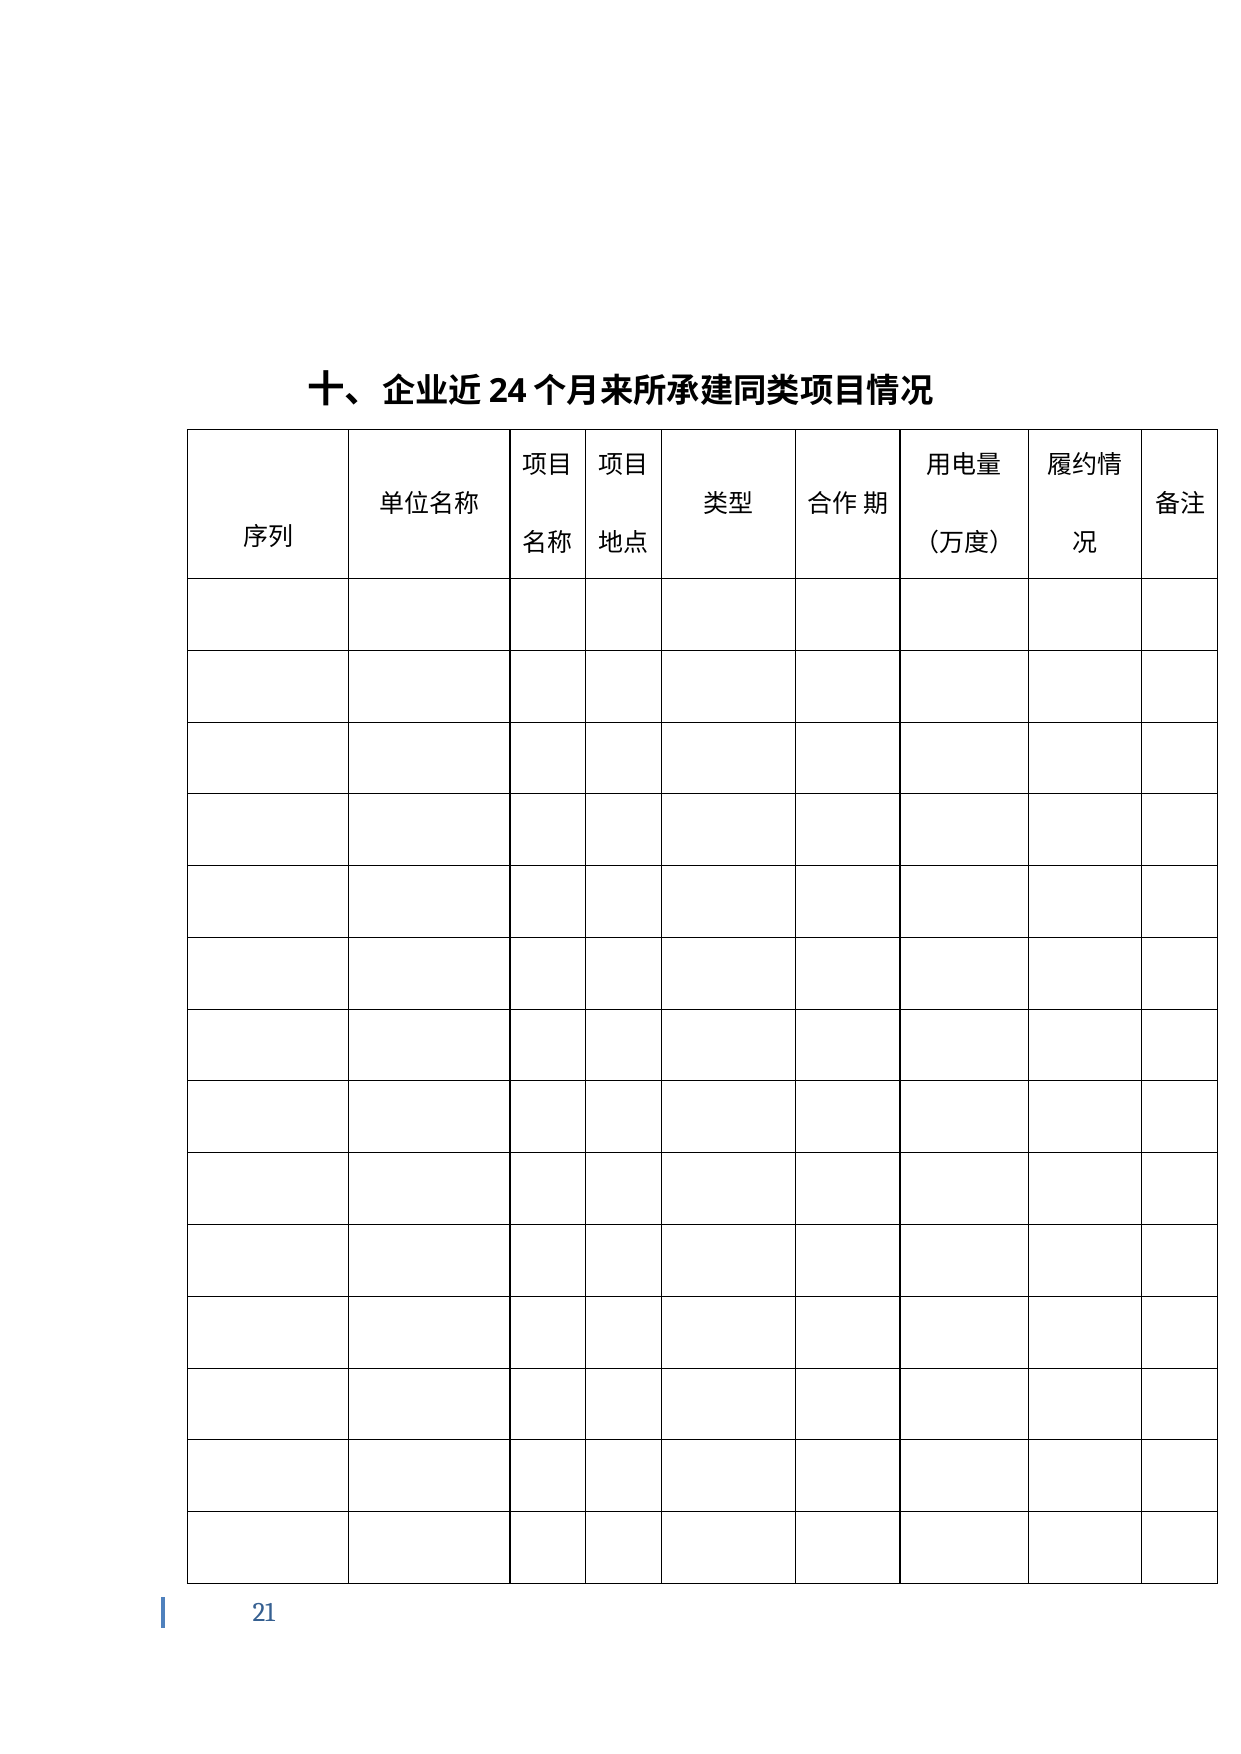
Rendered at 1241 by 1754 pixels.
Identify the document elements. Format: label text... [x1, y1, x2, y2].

table_cell [901, 866, 1028, 937]
table_cell [1142, 1010, 1217, 1080]
table_cell [1142, 1297, 1217, 1367]
table_cell [901, 794, 1028, 865]
table_cell [1029, 1440, 1141, 1511]
table_cell [796, 1225, 899, 1296]
table_cell [901, 1297, 1028, 1367]
table_cell [796, 1512, 899, 1583]
table_cell [511, 1153, 585, 1224]
table_header 类型 [662, 430, 795, 578]
table_cell [586, 723, 661, 793]
table_cell [188, 1369, 348, 1439]
table_cell [901, 938, 1028, 1009]
table_cell [511, 1010, 585, 1080]
table_cell [901, 651, 1028, 722]
table_cell [349, 1010, 509, 1080]
table_cell [1029, 1010, 1141, 1080]
table_cell [1029, 723, 1141, 793]
table_cell [586, 651, 661, 722]
table_cell [586, 866, 661, 937]
table_cell [349, 1369, 509, 1439]
table_cell [901, 1010, 1028, 1080]
table_cell [796, 1010, 899, 1080]
table_cell [188, 651, 348, 722]
table_cell [1029, 579, 1141, 650]
table_cell [796, 794, 899, 865]
table_cell [188, 794, 348, 865]
table_cell [1029, 651, 1141, 722]
table_cell [349, 579, 509, 650]
table_cell [901, 723, 1028, 793]
table_cell [188, 1440, 348, 1511]
table_cell [586, 1225, 661, 1296]
table_cell [662, 723, 795, 793]
table_cell [511, 1512, 585, 1583]
table_cell [1029, 1369, 1141, 1439]
table_cell [349, 938, 509, 1009]
table_header 合作 期 [796, 430, 899, 578]
table_cell [1029, 866, 1141, 937]
table_cell [349, 723, 509, 793]
table_cell [901, 579, 1028, 650]
table_cell [662, 1297, 795, 1367]
table_cell [662, 1512, 795, 1583]
table_cell [586, 1512, 661, 1583]
table_cell [188, 938, 348, 1009]
table_cell [1142, 579, 1217, 650]
table_cell [349, 866, 509, 937]
table_cell [511, 1297, 585, 1367]
table_cell [662, 1225, 795, 1296]
table_cell [511, 1081, 585, 1152]
table_header 单位名称 [349, 430, 509, 578]
table_cell [188, 866, 348, 937]
table_cell [1142, 1369, 1217, 1439]
table_cell [188, 1297, 348, 1367]
table_cell [1029, 794, 1141, 865]
table_cell [1142, 1225, 1217, 1296]
table_cell [901, 1153, 1028, 1224]
table_cell [511, 579, 585, 650]
table_cell [349, 794, 509, 865]
table_cell [586, 938, 661, 1009]
table_header 序列 [188, 430, 348, 578]
table_cell [586, 1369, 661, 1439]
table_cell [1142, 1512, 1217, 1583]
table_cell [662, 1081, 795, 1152]
table_cell [1142, 1440, 1217, 1511]
table_cell [662, 866, 795, 937]
table_cell [586, 1440, 661, 1511]
table_cell [901, 1440, 1028, 1511]
table_cell [662, 1010, 795, 1080]
table_cell [1029, 1512, 1141, 1583]
table_cell [511, 1440, 585, 1511]
table_cell [901, 1225, 1028, 1296]
table_cell [511, 1225, 585, 1296]
table_cell [662, 794, 795, 865]
table_cell [796, 1297, 899, 1367]
table_cell [586, 794, 661, 865]
table_cell [511, 1369, 585, 1439]
table_cell [901, 1081, 1028, 1152]
table_cell [662, 651, 795, 722]
table_cell [188, 1081, 348, 1152]
table_cell [662, 1440, 795, 1511]
table_cell [188, 579, 348, 650]
table_cell [1142, 1081, 1217, 1152]
table_cell [1142, 651, 1217, 722]
table_cell [901, 1369, 1028, 1439]
table_cell [586, 1153, 661, 1224]
table_cell [1029, 1297, 1141, 1367]
table_cell [188, 1010, 348, 1080]
table_cell [796, 723, 899, 793]
table_cell [349, 1297, 509, 1367]
table_cell [796, 1369, 899, 1439]
table_header 备注 [1142, 430, 1217, 578]
table_cell [796, 651, 899, 722]
table_cell [1029, 1081, 1141, 1152]
table_cell [1029, 938, 1141, 1009]
table_cell [796, 938, 899, 1009]
table_cell [901, 1512, 1028, 1583]
table_cell [662, 579, 795, 650]
table_header 履约情况 [1029, 430, 1141, 578]
table_cell [796, 866, 899, 937]
table_cell [1142, 938, 1217, 1009]
table_cell [349, 1225, 509, 1296]
table_header 用电量（万度） [901, 430, 1028, 578]
table_cell [586, 1010, 661, 1080]
text 十、企业近24个月来所承建同类项目情况 [187, 353, 1053, 418]
table_cell [662, 1369, 795, 1439]
table_cell [188, 1225, 348, 1296]
table_cell [796, 1081, 899, 1152]
table_cell [511, 866, 585, 937]
table_header 项目地点 [586, 430, 661, 578]
table_cell [1029, 1225, 1141, 1296]
table_cell [511, 723, 585, 793]
table_cell [662, 1153, 795, 1224]
table_cell [511, 938, 585, 1009]
table_cell [188, 1512, 348, 1583]
table_cell [349, 651, 509, 722]
table_cell [349, 1440, 509, 1511]
table_cell [511, 651, 585, 722]
table_cell [349, 1081, 509, 1152]
table_cell [1142, 794, 1217, 865]
table_cell [349, 1153, 509, 1224]
table_cell [586, 1081, 661, 1152]
table_cell [662, 938, 795, 1009]
table_cell [1142, 723, 1217, 793]
table_cell [1029, 1153, 1141, 1224]
table_cell [1142, 1153, 1217, 1224]
table_cell [586, 1297, 661, 1367]
table_cell [1142, 866, 1217, 937]
table_cell [511, 794, 585, 865]
table_cell [349, 1512, 509, 1583]
table_cell [586, 579, 661, 650]
table_cell [188, 723, 348, 793]
table_cell [796, 1153, 899, 1224]
table_cell [796, 1440, 899, 1511]
table_header 项目 名称 [511, 430, 585, 578]
table_cell [188, 1153, 348, 1224]
table_cell [796, 579, 899, 650]
